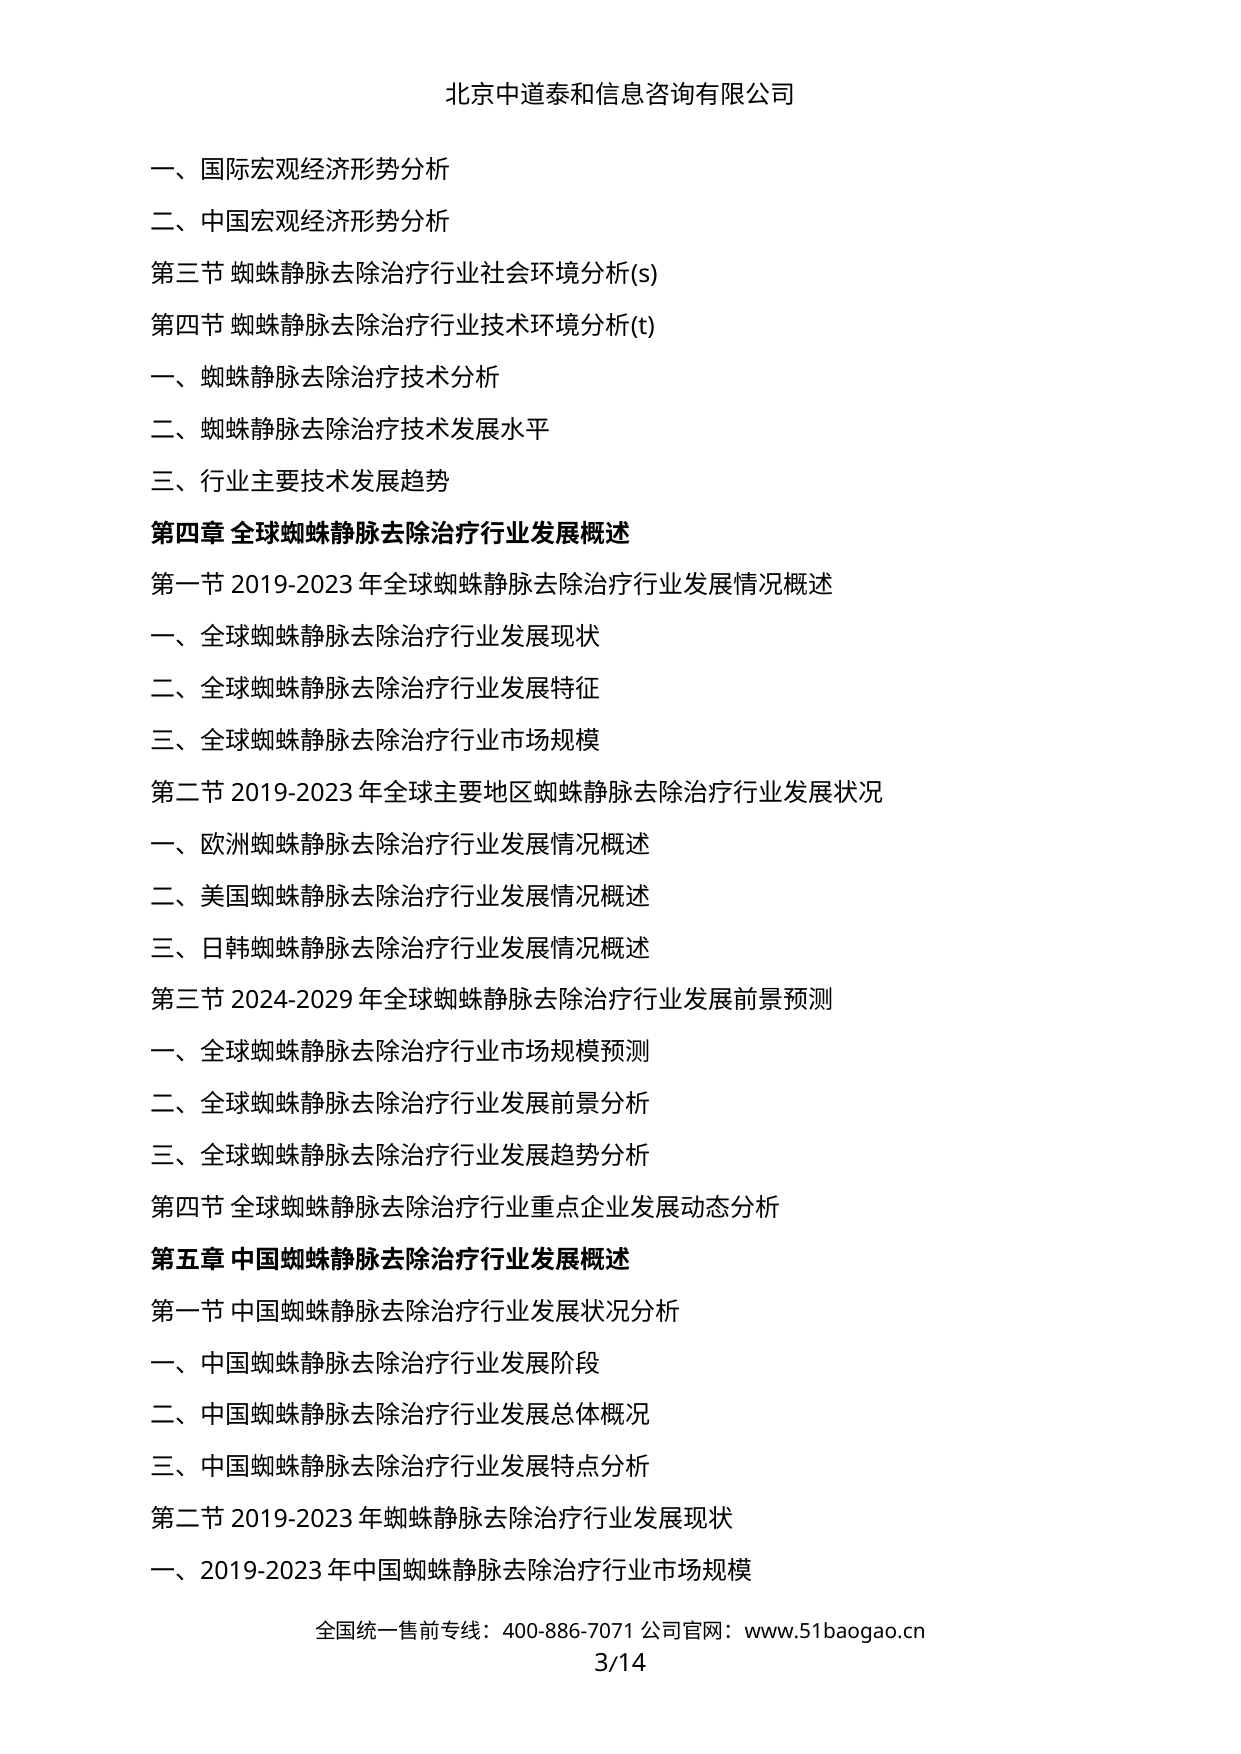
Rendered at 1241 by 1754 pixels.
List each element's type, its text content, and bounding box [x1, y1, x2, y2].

text 第三节 2024-2029年全球蜘蛛静脉去除治疗行业发展前景预测 [150, 980, 1090, 1016]
text 第四节 蜘蛛静脉去除治疗行业技术环境分析(t) [150, 306, 1090, 342]
text 一、全球蜘蛛静脉去除治疗行业市场规模预测 [150, 1032, 1090, 1068]
text 二、蜘蛛静脉去除治疗技术发展水平 [150, 409, 1090, 446]
text 第二节 2019-2023年全球主要地区蜘蛛静脉去除治疗行业发展状况 [150, 772, 1090, 809]
text 一、2019-2023年中国蜘蛛静脉去除治疗行业市场规模 [150, 1551, 1090, 1587]
text 三、行业主要技术发展趋势 [150, 461, 1090, 497]
text 第二节 2019-2023年蜘蛛静脉去除治疗行业发展现状 [150, 1499, 1090, 1535]
text 第五章 中国蜘蛛静脉去除治疗行业发展概述 [150, 1239, 1090, 1276]
text 第三节 蜘蛛静脉去除治疗行业社会环境分析(s) [150, 254, 1090, 290]
text 一、国际宏观经济形势分析 [150, 150, 1090, 186]
text 二、中国宏观经济形势分析 [150, 202, 1090, 238]
text 二、美国蜘蛛静脉去除治疗行业发展情况概述 [150, 876, 1090, 912]
text 第四节 全球蜘蛛静脉去除治疗行业重点企业发展动态分析 [150, 1187, 1090, 1224]
text 二、中国蜘蛛静脉去除治疗行业发展总体概况 [150, 1395, 1090, 1431]
text 三、全球蜘蛛静脉去除治疗行业市场规模 [150, 721, 1090, 757]
text 二、全球蜘蛛静脉去除治疗行业发展前景分析 [150, 1084, 1090, 1120]
text 一、全球蜘蛛静脉去除治疗行业发展现状 [150, 617, 1090, 653]
text 第四章 全球蜘蛛静脉去除治疗行业发展概述 [150, 513, 1090, 549]
text 三、日韩蜘蛛静脉去除治疗行业发展情况概述 [150, 928, 1090, 964]
text 一、中国蜘蛛静脉去除治疗行业发展阶段 [150, 1343, 1090, 1379]
text 三、中国蜘蛛静脉去除治疗行业发展特点分析 [150, 1447, 1090, 1483]
text 一、蜘蛛静脉去除治疗技术分析 [150, 357, 1090, 394]
text 一、欧洲蜘蛛静脉去除治疗行业发展情况概述 [150, 824, 1090, 861]
text 第一节 中国蜘蛛静脉去除治疗行业发展状况分析 [150, 1291, 1090, 1327]
text 三、全球蜘蛛静脉去除治疗行业发展趋势分析 [150, 1136, 1090, 1172]
text 第一节 2019-2023年全球蜘蛛静脉去除治疗行业发展情况概述 [150, 565, 1090, 601]
text 二、全球蜘蛛静脉去除治疗行业发展特征 [150, 669, 1090, 705]
